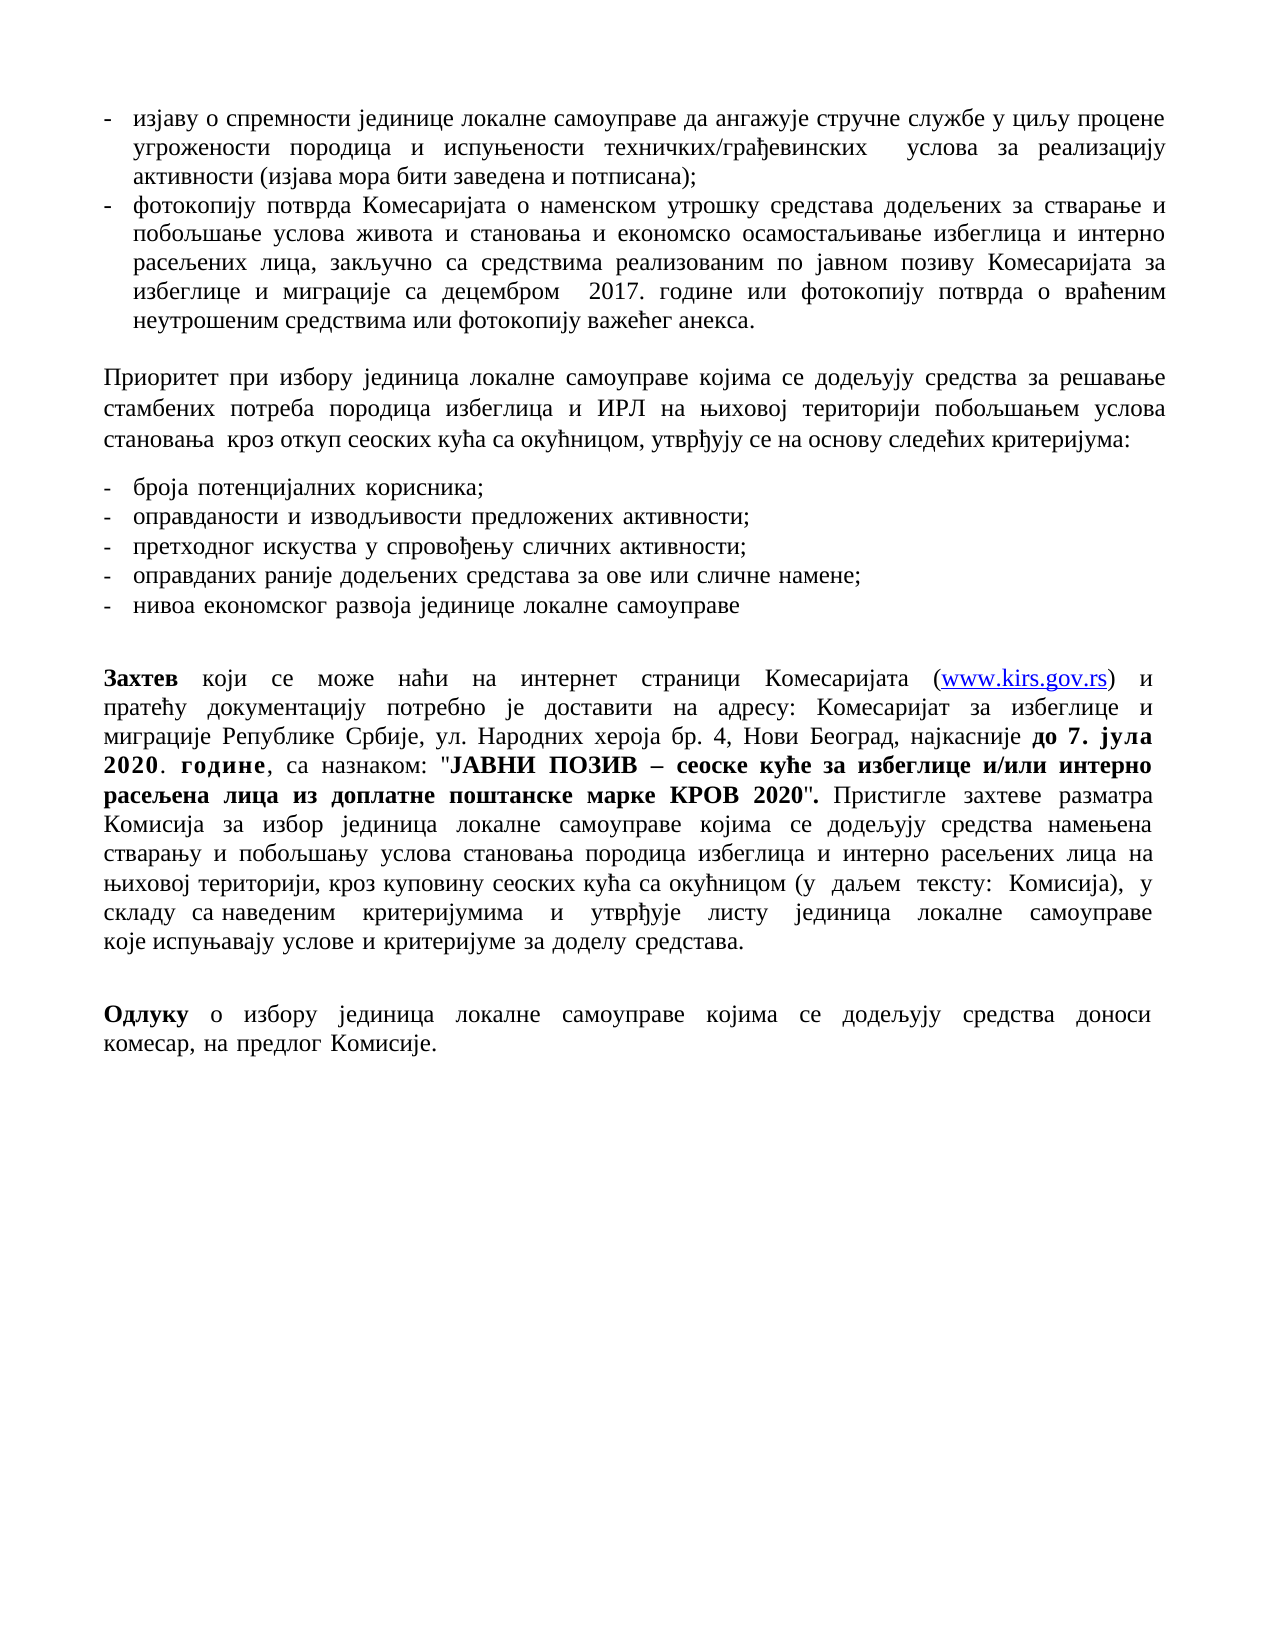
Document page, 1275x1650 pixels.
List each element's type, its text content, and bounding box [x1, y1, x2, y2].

text Одлуку о избору јединица локалне самоуправе којима се додељују средства доноси комесар, на предлог Комисије. [103, 999, 1153, 1057]
list претходног искуства у спровођењу сличних активности; [103, 531, 1167, 559]
text Захтев који се може наћи на интернет страници Комесаријата (www.kirs.gov.rs) и пратећу документацију потребно је доставити на адресу: Комесаријат за избеглице и миграције Републике Србије, ул. Народних хероја бр. 4, Нови Београд, најкасније до 7. јула 2020. године, са назнаком: ''ЈАВНИ ПОЗИВ – сеоске куће за избеглице и/или интерно расељена лица из доплатне поштанске марке КРОВ 2020''. Пристигле захтеве разматра Комисија за избор јединица локалне самоуправе којима се додељују средства намењена стварању и побољшању услова становања породица избеглица и интерно расељених лица на њиховој територији, кроз куповину сеоских кућа са окућницом (у даљем тексту: Комисија), у складу са наведеним критеријумима и утврђује листу јединица локалне самоуправе које испуњавају услове и критеријуме за доделу средстава. [103, 663, 1153, 955]
list броја потенцијалних корисника; [103, 472, 1167, 501]
list нивоа економског развоја јединице локалне самоуправе [103, 590, 1167, 618]
list оправданих раније додељених средстава за ове или сличне намене; [103, 560, 1167, 589]
list фотокопију потврда Комесаријата о наменском утрошку средстава додељених за стварање и побољшање услова живота и становања и економско осамостаљивање избеглица и интерно расељених лица, закључно са средствима реализованим по јавном позиву Комесаријата за избеглице и миграције са децембром 2017. године или фотокопију потврда о враћеним неутрошеним средствима или фотокопију важећег анекса. [103, 190, 1167, 333]
text Приоритет при избору јединица локалне самоуправе којима се додељују средства за решавање стамбених потреба породица избеглица и ИРЛ на њиховој територији побољшањем услова становања кроз откуп сеоских кућа са окућницом, утврђују се на основу следећих критеријума: [103, 362, 1167, 453]
list изјаву о спремности јединице локалне самоуправе да ангажује стручне службе у циљу процене угрожености породица и испуњености техничких/грађевинских услова за реализацију активности (изјава мора бити заведена и потписана); [103, 103, 1167, 190]
list оправданости и изводљивости предложених активности; [103, 501, 1167, 530]
